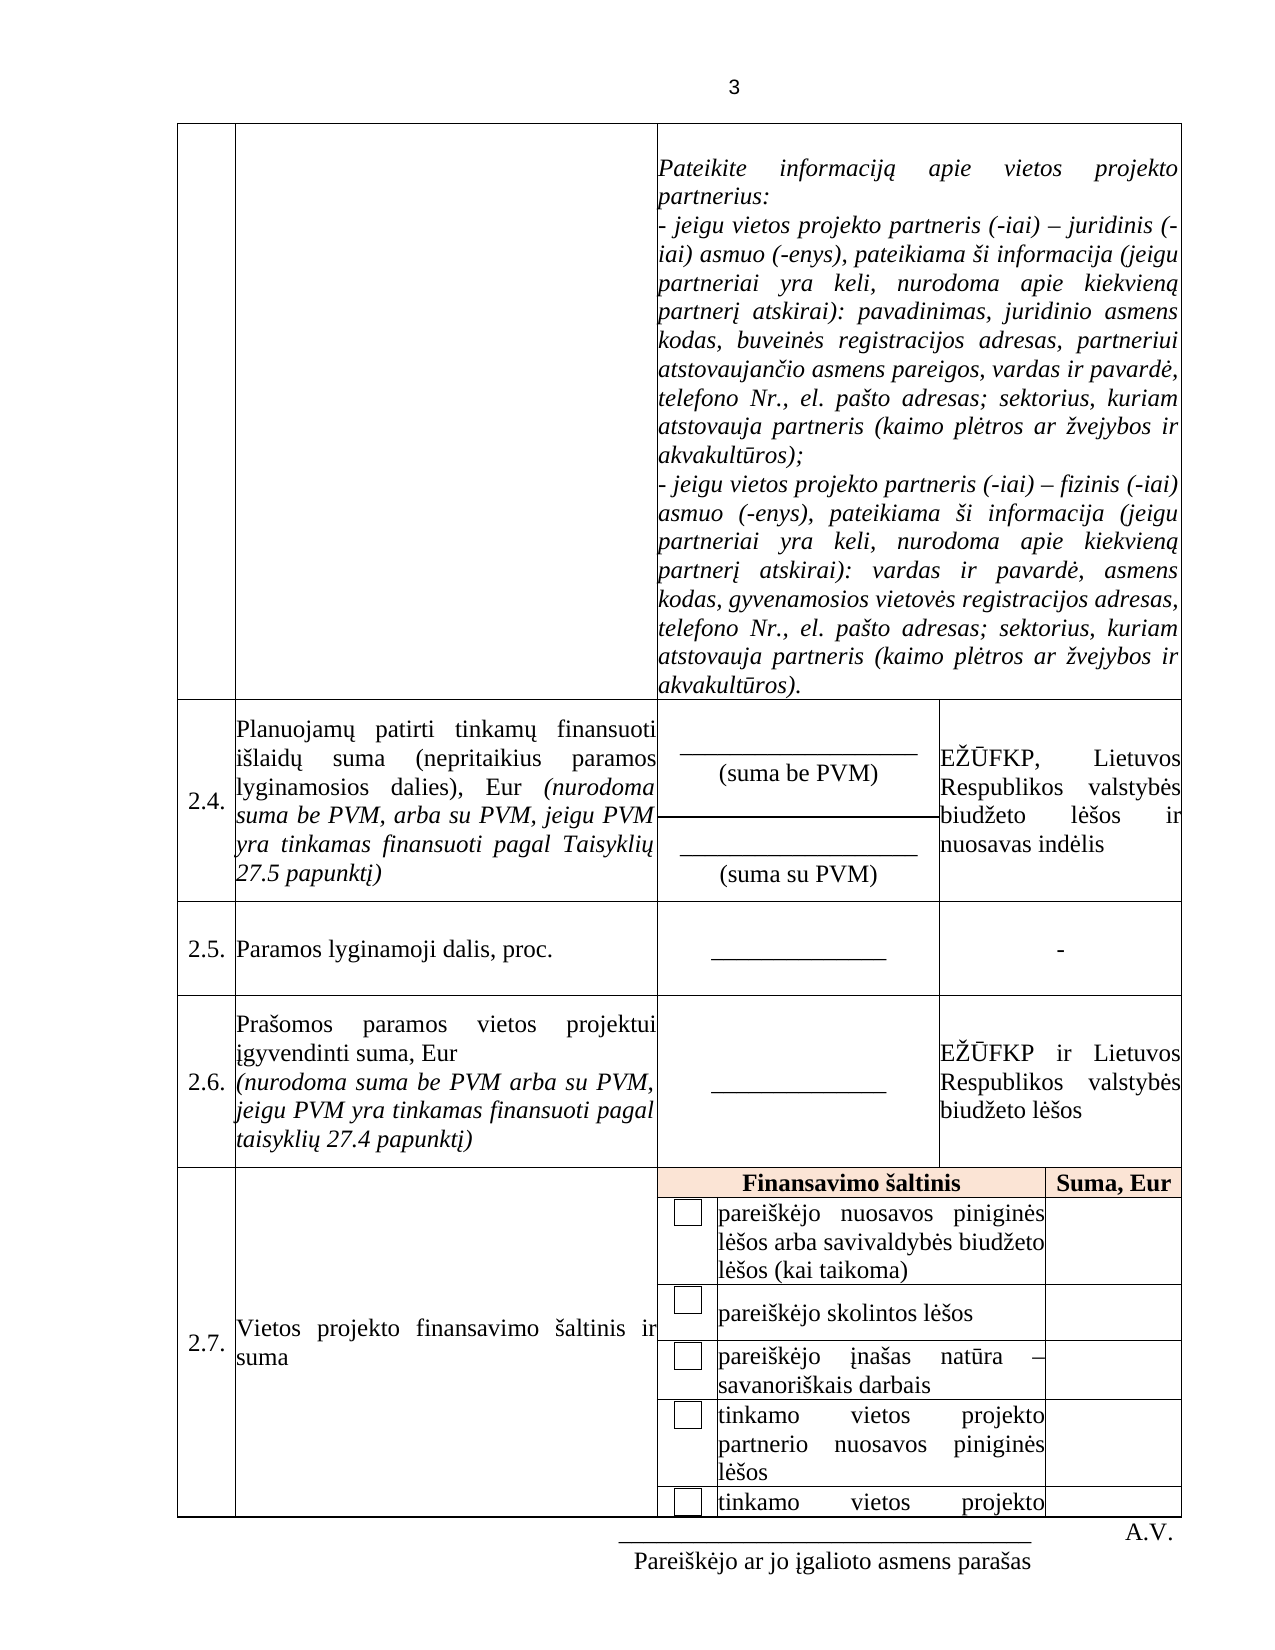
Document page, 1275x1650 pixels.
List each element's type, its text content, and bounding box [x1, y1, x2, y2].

table_cell EŽŪFKP, Lietuvos Respublikos valstybės biudžeto lėšos ir nuosavas indėlis [940, 700, 1181, 901]
table_cell [1046, 1341, 1181, 1399]
table_cell [1046, 1487, 1181, 1516]
table_cell Suma, Eur [1046, 1168, 1181, 1197]
table_cell 2.6. [178, 996, 235, 1167]
table_cell ___________________ (suma su PVM) [658, 818, 939, 901]
table_cell [1046, 1400, 1181, 1486]
table_cell pareiškėjo skolintos lėšos [718, 1285, 1045, 1340]
table_cell pareiškėjo įnašas natūra – savanoriškais darbais [718, 1341, 1045, 1399]
table_cell Planuojamų patirti tinkamų finansuoti išlaidų suma (nepritaikius paramos lyginamosios dalies), Eur (nurodoma suma be PVM, arba su PVM, jeigu PVM yra tinkamas finansuoti pagal Taisyklių 27.5 papunktį) [236, 700, 657, 901]
table_cell ___________________ (suma be PVM) [658, 700, 939, 816]
table_cell ______________ [658, 996, 939, 1167]
table_cell [658, 1198, 717, 1284]
table_cell Finansavimo šaltinis [658, 1168, 1045, 1197]
table_cell Vietos projekto finansavimo šaltinis ir suma [236, 1168, 657, 1516]
table_cell 2.5. [178, 902, 235, 994]
table_cell pareiškėjo nuosavos piniginės lėšos arba savivaldybės biudžeto lėšos (kai taikoma) [718, 1198, 1045, 1284]
table_cell [658, 1285, 717, 1340]
table_cell [1046, 1198, 1181, 1284]
table_cell [658, 1341, 717, 1399]
table_cell [658, 1487, 717, 1516]
table_cell Paramos lyginamoji dalis, proc. [236, 902, 657, 994]
table_cell - [940, 902, 1181, 994]
table_cell [658, 1400, 717, 1486]
table_cell Prašomos paramos vietos projektui įgyvendinti suma, Eur (nurodoma suma be PVM arba su PVM, jeigu PVM yra tinkamas finansuoti pagal taisyklių 27.4 papunktį) [236, 996, 657, 1167]
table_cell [658, 124, 1181, 699]
table_cell tinkamo vietos projekto partnerio nuosavos piniginės lėšos [718, 1400, 1045, 1486]
table_cell ______________ [658, 902, 939, 994]
table_cell 2.4. [178, 700, 235, 901]
table_cell EŽŪFKP ir Lietuvos Respublikos valstybės biudžeto lėšos [940, 996, 1181, 1167]
table_cell 2.7. [178, 1168, 235, 1516]
table_cell [1046, 1285, 1181, 1340]
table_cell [718, 1487, 1045, 1516]
